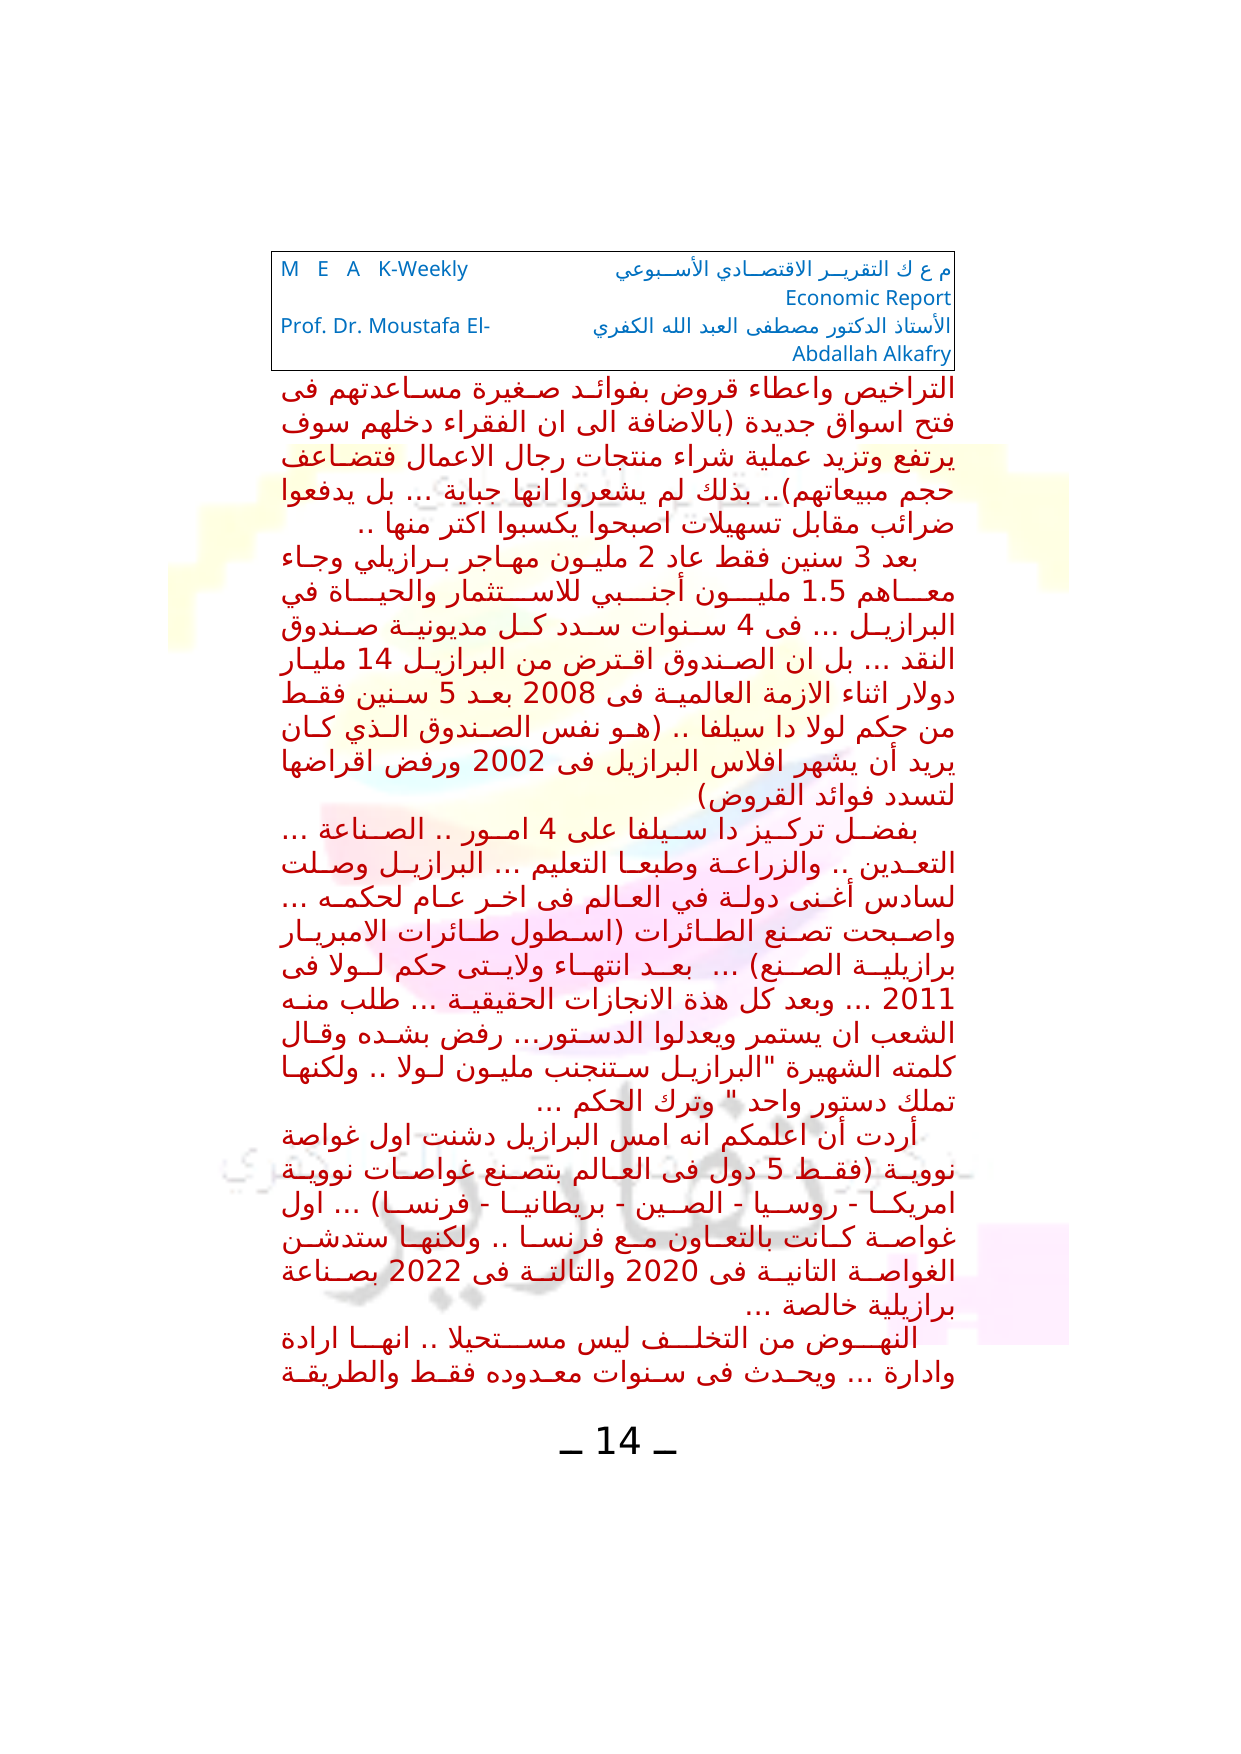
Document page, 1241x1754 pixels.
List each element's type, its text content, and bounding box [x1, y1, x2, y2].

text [281, 371, 956, 541]
text بفضل تركيز دا سيلفا على 4 امور .. الصناعة ... التعدين .. والزراعة وطبعا التعليم ... البرازيل وصلت لسادس أغنى دولة في العالم فى اخر عام لحكمه ... واصبحت تصنع الطائرات (اسطول طائرات الامبريار برازيلية الصنع) ... بعد انتهاء ولايتى حكم لولا فى 2011 ... وبعد كل هذة الانجازات الحقيقية ... طلب منه الشعب ان يستمر ويعدلوا الدستور... رفض بشده وقال كلمته الشهيرة "البرازيل ستنجنب مليون لولا .. ولكنها تملك دستور واحد " وترك الحكم ... [281, 812, 956, 1118]
text أردت أن اعلمكم انه امس البرازيل دشنت اول غواصة نووية (فقط 5 دول فى العالم بتصنع غواصات نووية امريكا - روسيا - الصين - بريطانيا - فرنسا) ... اول غواصة كانت بالتعاون مع فرنسا .. ولكنها ستدشن الغواصة التانية فى 2020 والتالتة فى 2022 بصناعة برازيلية خالصة ... [281, 1118, 956, 1322]
text بعد 3 سنين فقط عاد 2 مليون مهاجر برازيلي وجاء معاهم 1.5 مليون أجنبي للاستثمار والحياة في البرازيل ... فى 4 سنوات سدد كل مديونية صندوق النقد ... بل ان الصندوق اقترض من البرازيل 14 مليار دولار اثناء الازمة العالمية فى 2008 بعد 5 سنين فقط من حكم لولا دا سيلفا .. (هو نفس الصندوق الذي كان يريد أن يشهر افلاس البرازيل فى 2002 ورفض اقراضها لتسدد فوائد القروض) [281, 541, 956, 812]
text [281, 1322, 956, 1390]
